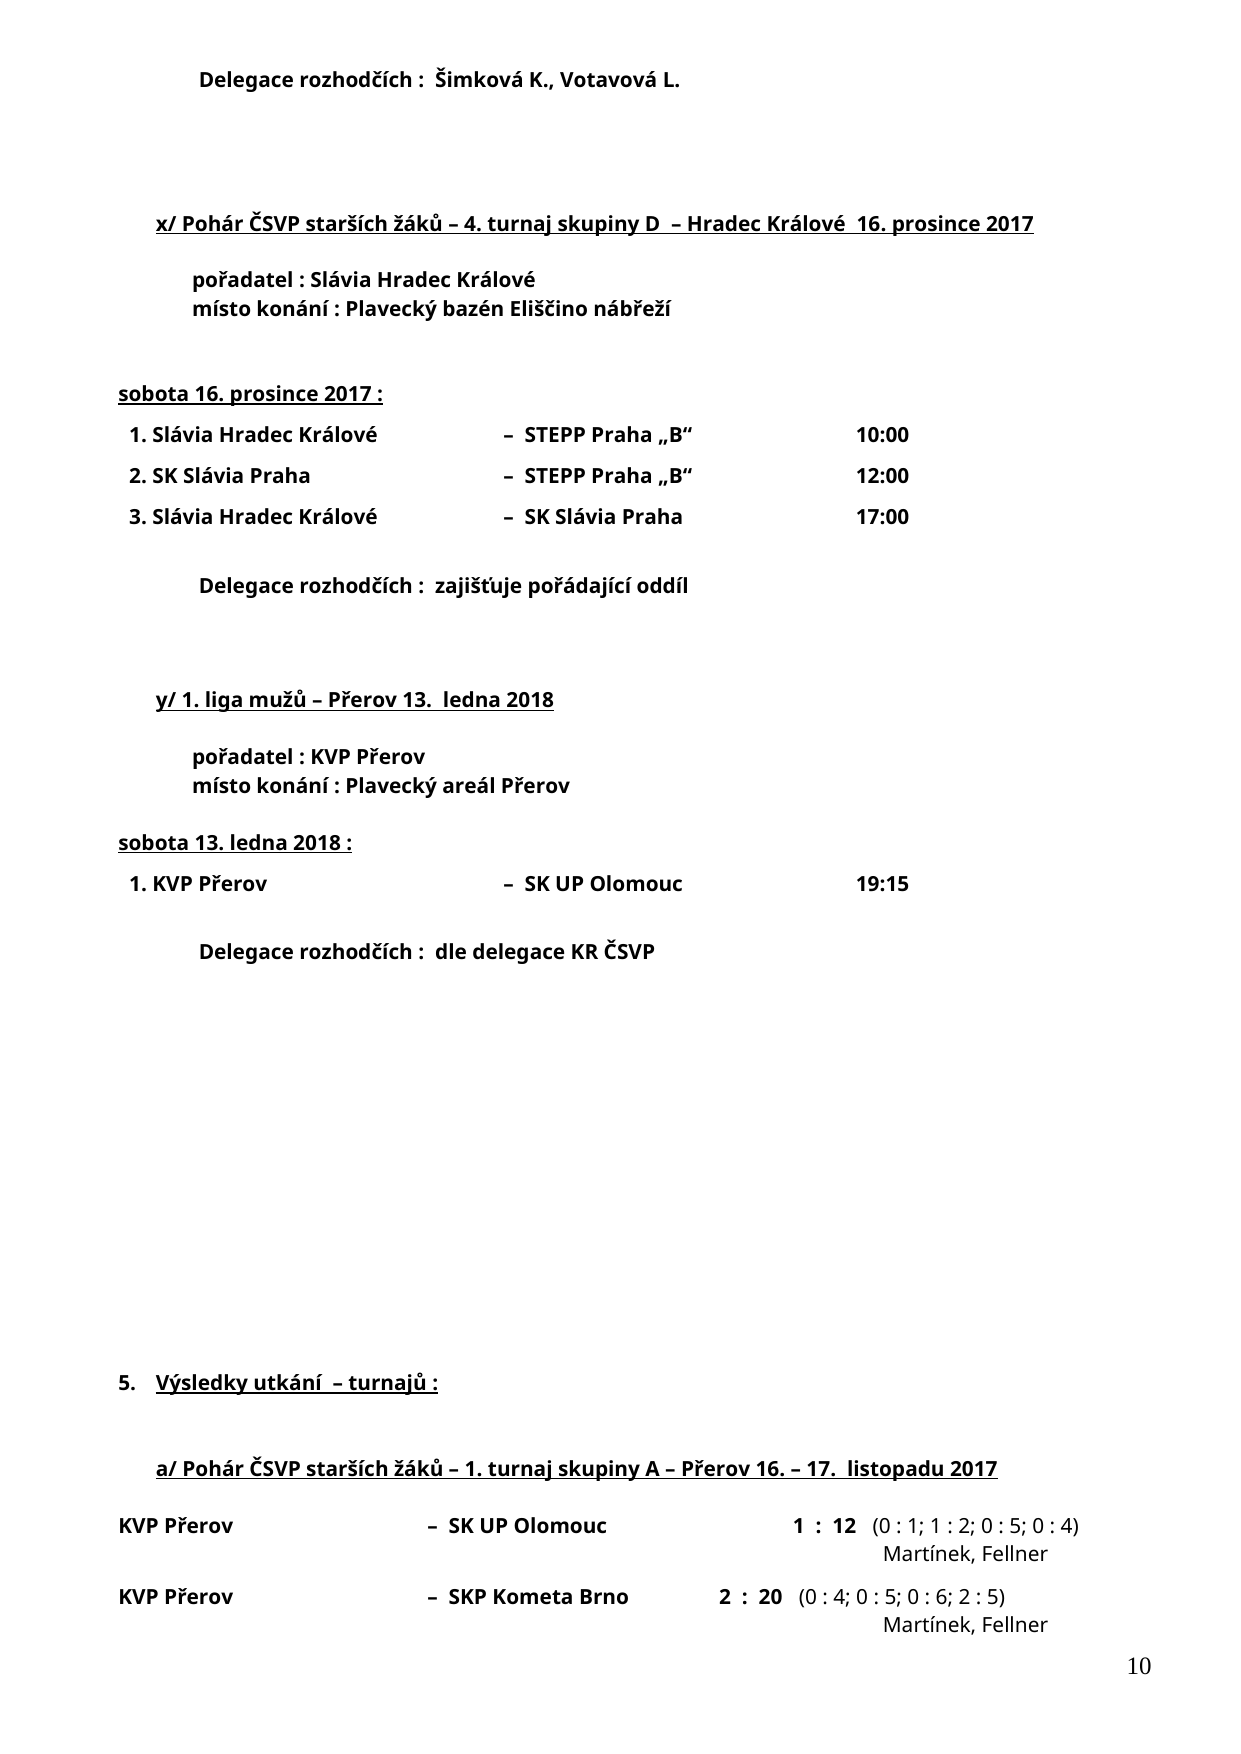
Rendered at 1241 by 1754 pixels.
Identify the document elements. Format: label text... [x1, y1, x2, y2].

text KVP Přerov – SK UP Olomouc 1 : 12 (0 : 1; 1 : 2; 0 : 5; 0 : 4) [118, 1511, 1152, 1539]
text Delegace rozhodčích : Šimková K., Votavová L. [118, 65, 1152, 94]
text 1. Slávia Hradec Králové – STEPP Praha „B“ 10:00 [118, 420, 1152, 449]
text 2. SK Slávia Praha – STEPP Praha „B“ 12:00 [118, 461, 1152, 489]
text sobota 16. prosince 2017 : [118, 379, 1152, 408]
list Výsledky utkání – turnajů : [118, 1368, 1152, 1396]
text KVP Přerov – SKP Kometa Brno 2 : 20 (0 : 4; 0 : 5; 0 : 6; 2 : 5) [118, 1582, 1152, 1610]
text sobota 13. ledna 2018 : [118, 828, 1152, 856]
text místo konání : Plavecký areál Přerov [118, 771, 1152, 799]
text 1. KVP Přerov – SK UP Olomouc 19:15 [118, 869, 1152, 897]
text místo konání : Plavecký bazén Eliščino nábřeží [118, 294, 1152, 322]
text Martínek, Fellner [708, 1539, 1152, 1568]
text a/ Pohár ČSVP starších žáků – 1. turnaj skupiny A – Přerov 16. – 17. listopadu 2017 [156, 1454, 1152, 1482]
text 3. Slávia Hradec Králové – SK Slávia Praha 17:00 [118, 502, 1152, 531]
text Delegace rozhodčích : dle delegace KR ČSVP [118, 937, 1152, 966]
text pořadatel : KVP Přerov [118, 742, 1152, 771]
text x/ Pohár ČSVP starších žáků – 4. turnaj skupiny D – Hradec Králové 16. prosince 2017 [156, 209, 1152, 237]
text y/ 1. liga mužů – Přerov 13. ledna 2018 [156, 686, 1152, 714]
text pořadatel : Slávia Hradec Králové [118, 266, 1152, 294]
text Martínek, Fellner [708, 1610, 1152, 1639]
text Delegace rozhodčích : zajišťuje pořádající oddíl [118, 571, 1152, 599]
